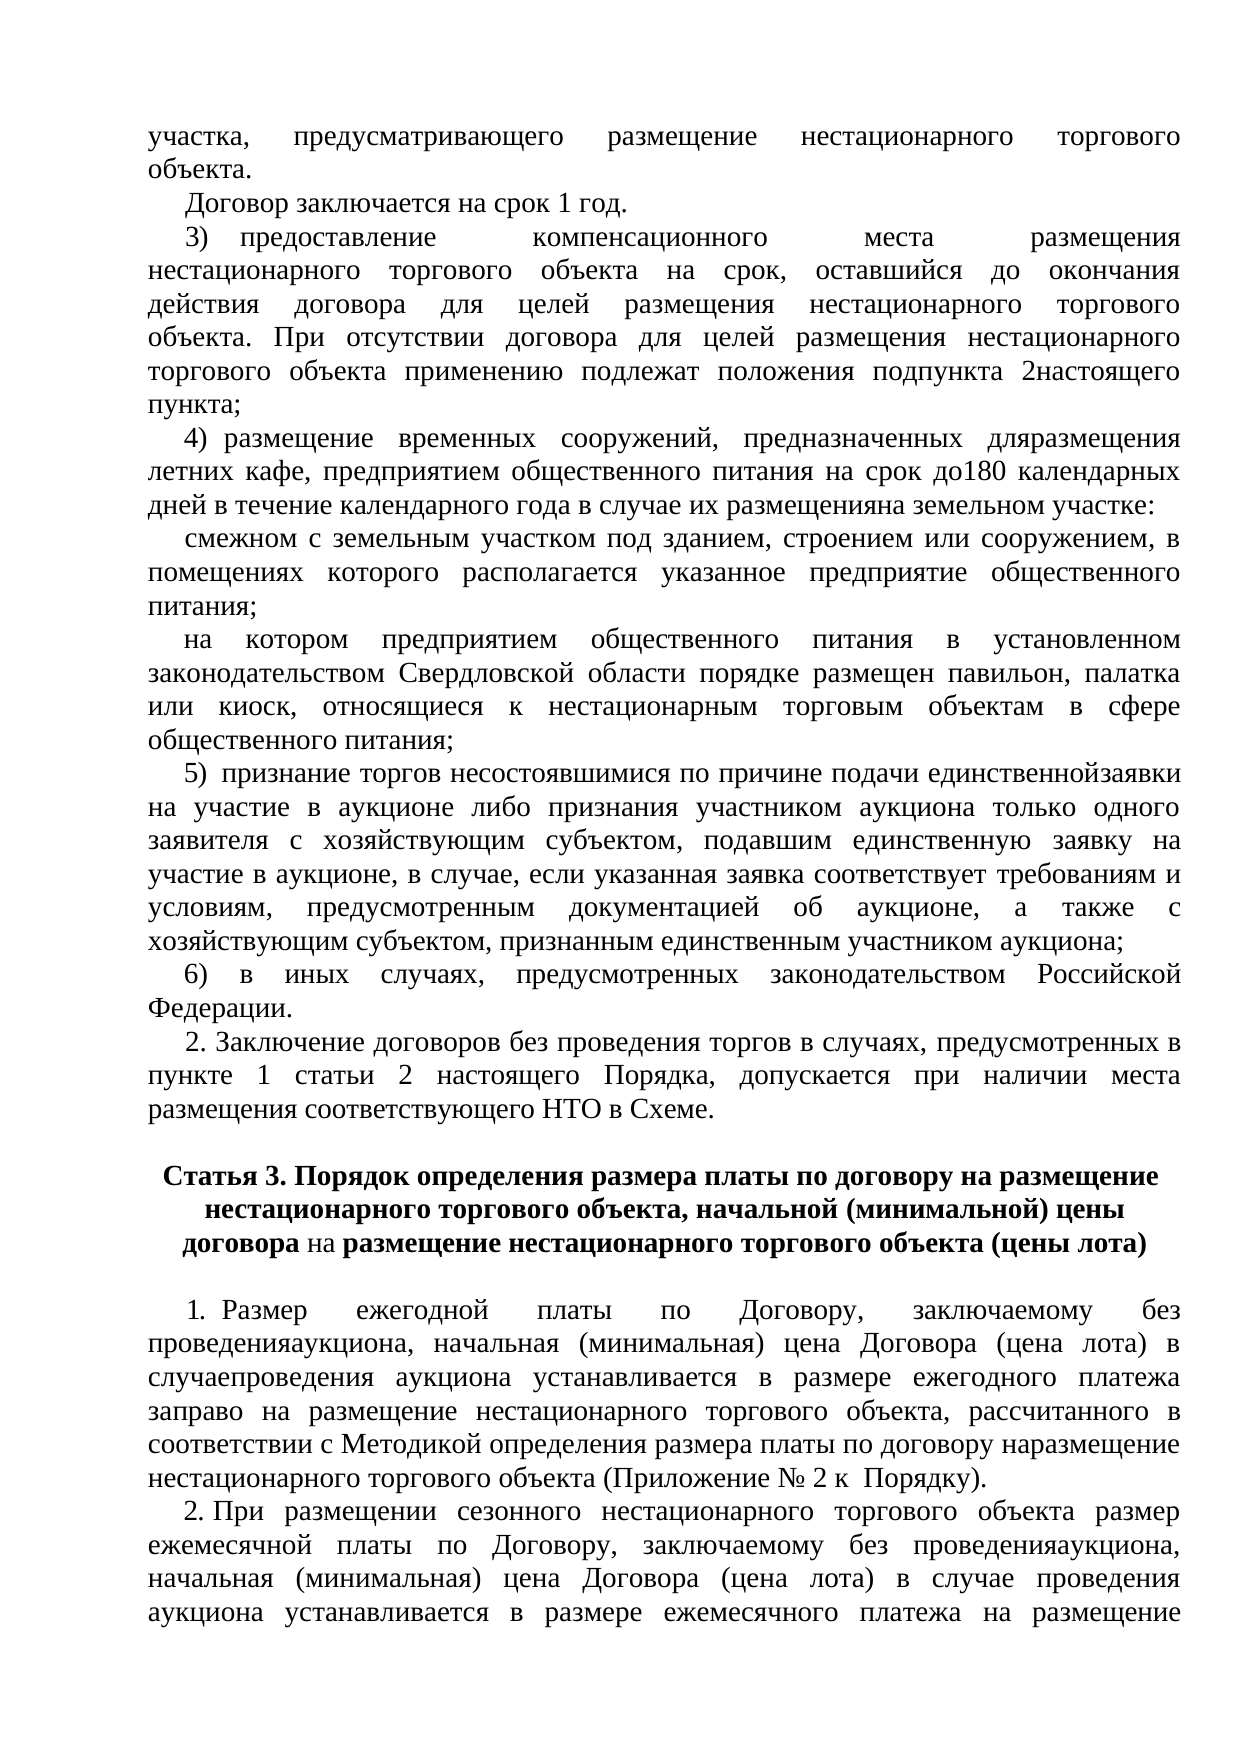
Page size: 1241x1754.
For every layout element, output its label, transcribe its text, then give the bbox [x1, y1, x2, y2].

text 4) размещение временных сооружений, предназначенных дляразмещения летних кафе, предприятием общественного питания на срок до180 календарных дней в течение календарного года в случае их размещенияна земельном участке: [148, 420, 1181, 521]
text 6) в иных случаях, предусмотренных законодательством Российской Федерации. [148, 957, 1181, 1024]
text Договор заключается на срок 1 год. [148, 185, 1181, 219]
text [148, 118, 1181, 185]
text 5) признание торгов несостоявшимися по причине подачи единственнойзаявки на участие в аукционе либо признания участником аукциона только одного заявителя с хозяйствующим субъектом, подавшим единственную заявку на участие в аукционе, в случае, если указанная заявка соответствует требованиям и условиям, предусмотренным документацией об аукционе, а также с хозяйствующим субъектом, признанным единственным участником аукциона; [148, 755, 1181, 957]
text Статья 3. Порядок определения размера платы по договору на размещение нестационарного торгового объекта, начальной (минимальной) цены договора на размещение нестационарного торгового объекта (цены лота) [140, 1158, 1181, 1258]
text 3) предоставление компенсационного места размещения нестационарного торгового объекта на срок, оставшийся до окончания действия договора для целей размещения нестационарного торгового объекта. При отсутствии договора для целей размещения нестационарного торгового объекта применению подлежат положения подпункта 2настоящего пункта; [148, 219, 1181, 420]
text 2. Заключение договоров без проведения торгов в случаях, предусмотренных в пункте 1 статьи 2 настоящего Порядка, допускается при наличии места размещения соответствующего НТО в Схеме. [148, 1024, 1181, 1124]
text смежном с земельным участком под зданием, строением или сооружением, в помещениях которого располагается указанное предприятие общественного питания; [148, 521, 1181, 621]
text 1. Размер ежегодной платы по Договору, заключаемому без проведенияаукциона, начальная (минимальная) цена Договора (цена лота) в случаепроведения аукциона устанавливается в размере ежегодного платежа заправо на размещение нестационарного торгового объекта, рассчитанного в соответствии с Методикой определения размера платы по договору наразмещение нестационарного торгового объекта (Приложение № 2 к Порядку). [148, 1292, 1181, 1493]
text на котором предприятием общественного питания в установленном законодательством Свердловской области порядке размещен павильон, палатка или киоск, относящиеся к нестационарным торговым объектам в сфере общественного питания; [148, 621, 1181, 755]
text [148, 1493, 1181, 1627]
